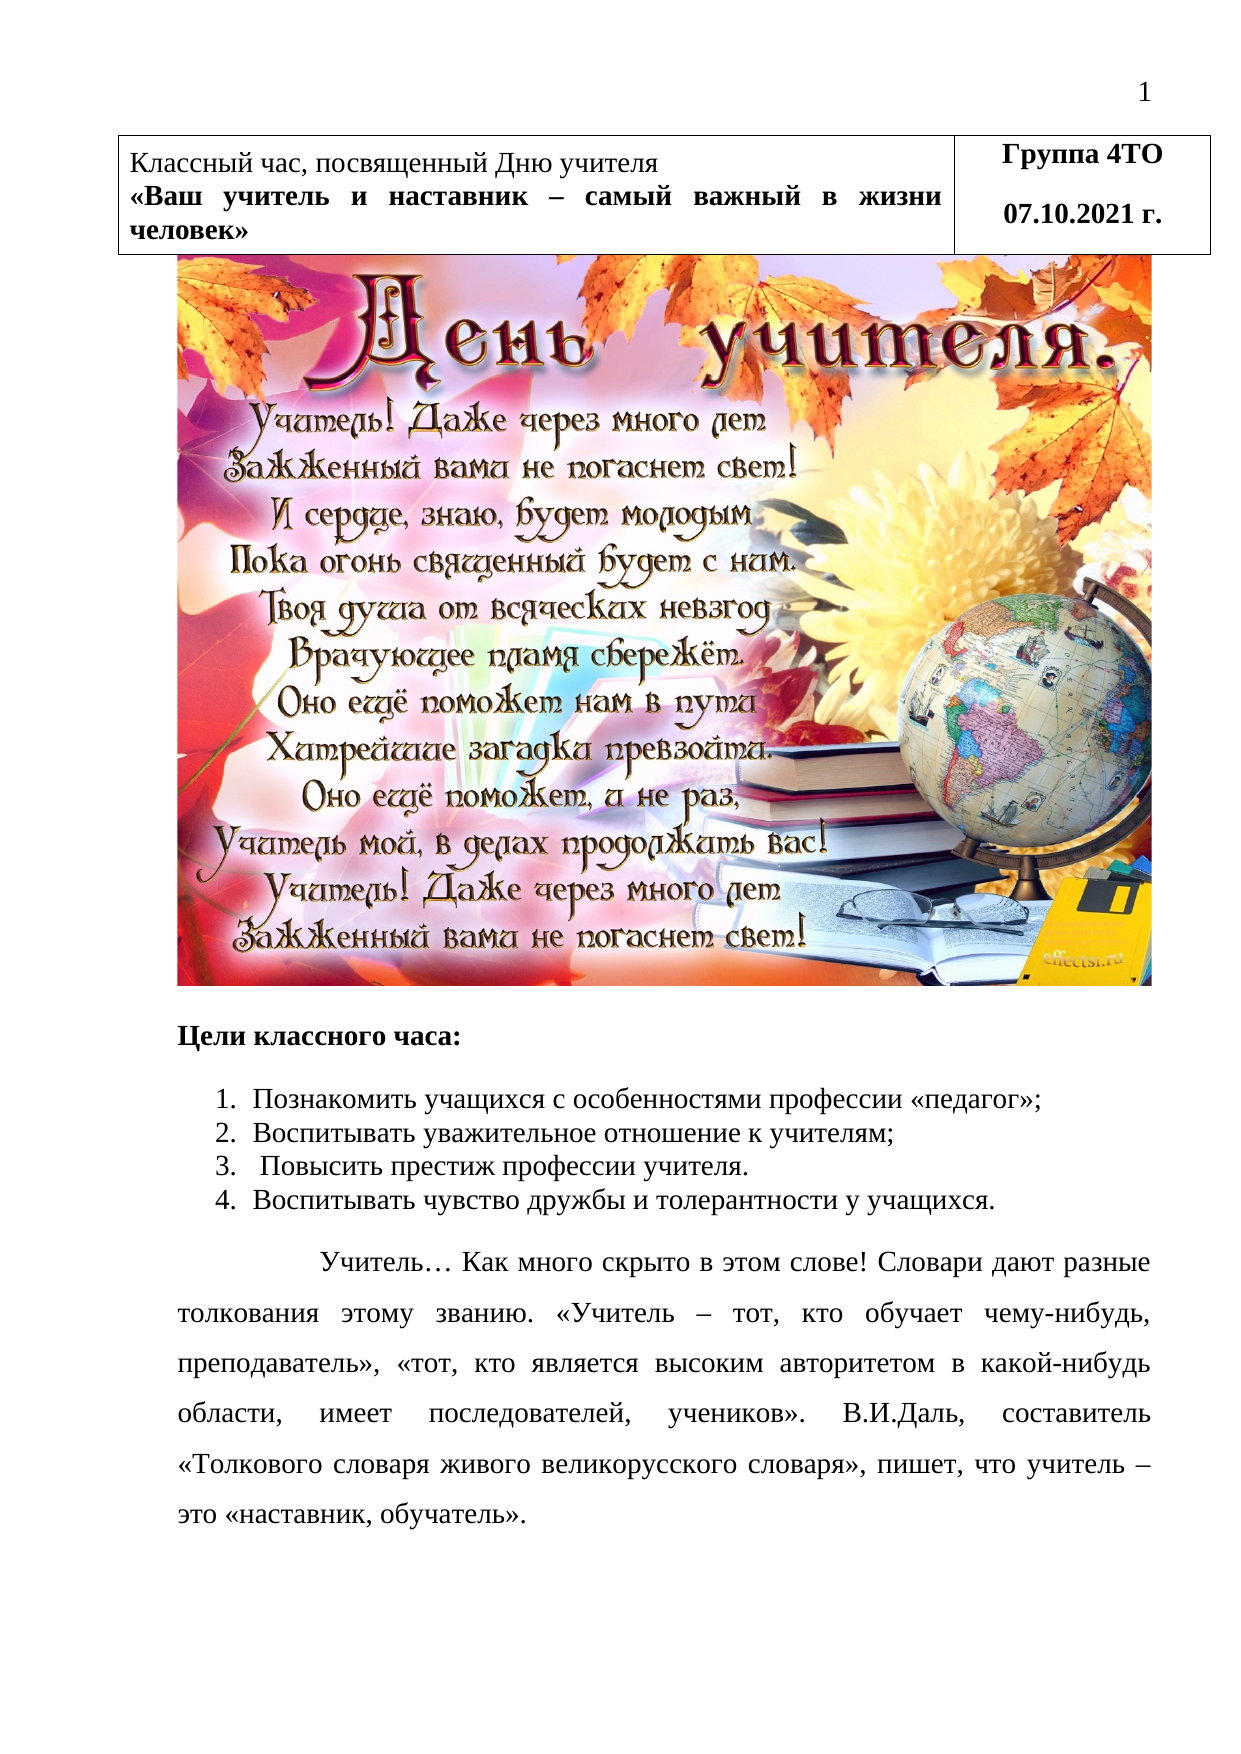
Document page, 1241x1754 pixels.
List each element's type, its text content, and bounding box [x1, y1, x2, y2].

text Цели классного часа: [177, 1018, 1152, 1052]
list Воспитывать уважительное отношение к учителям; [215, 1115, 1152, 1148]
list Познакомить учащихся с особенностями профессии «педагог»; [215, 1081, 1152, 1115]
table_header Группа 4ТО 07.10.2021 г. [955, 136, 1210, 254]
list Повысить престиж профессии учителя. [215, 1148, 1152, 1182]
table_header Классный час, посвященный Дню учителя «Ваш учитель и наставник – самый важный в жизни человек» [119, 136, 954, 254]
text Учитель… Как много скрыто в этом слове! Словари дают разные толкования этому званию. «Учитель – тот, кто обучает чему-нибудь, преподаватель», «тот, кто является высоким авторитетом в какой-нибудь области, имеет последователей, учеников». В.И.Даль, составитель «Толкового словаря живого великорусского словаря», пишет, что учитель – это «наставник, обучатель». [177, 1244, 1152, 1530]
list Воспитывать чувство дружбы и толерантности у учащихся. [215, 1182, 1152, 1215]
picture [177, 255, 1152, 986]
